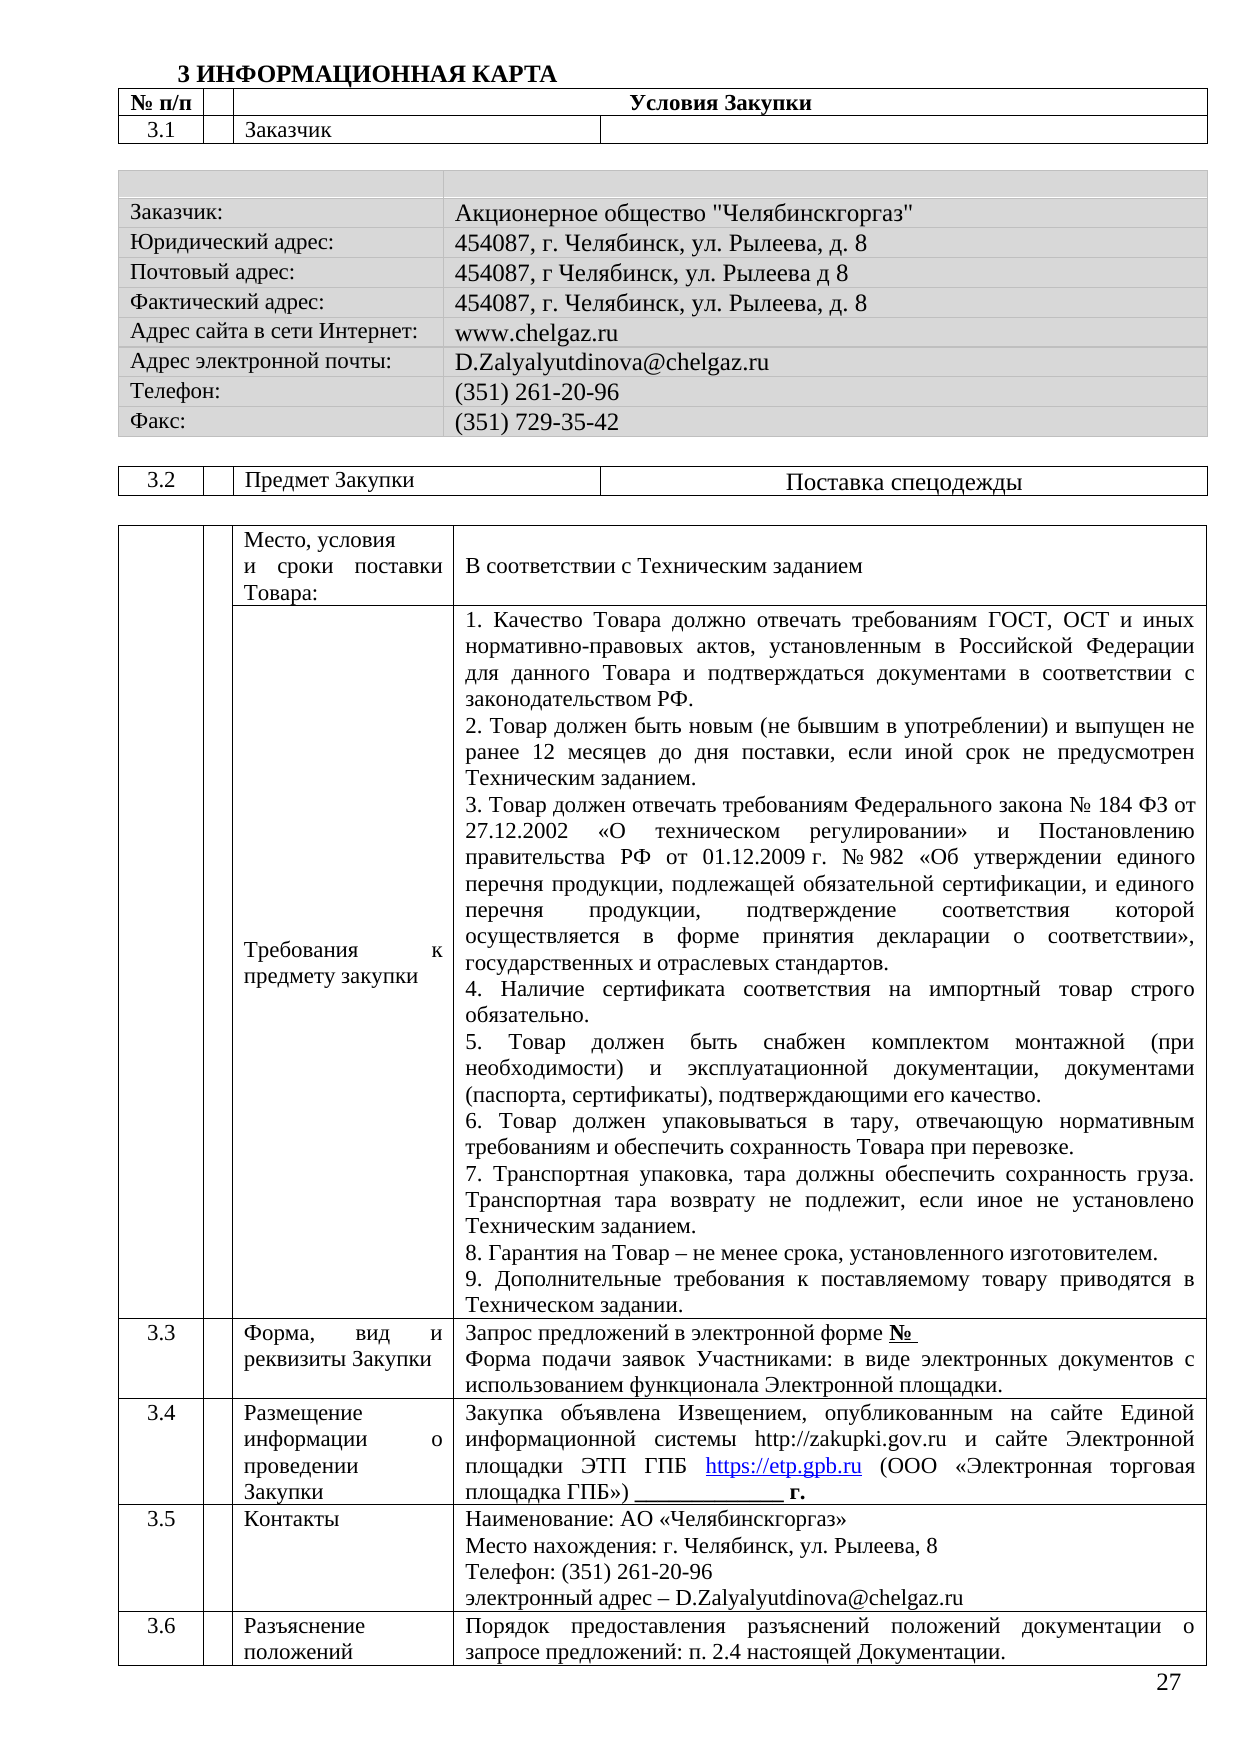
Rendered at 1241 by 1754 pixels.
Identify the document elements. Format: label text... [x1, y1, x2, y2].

table_header В соответствии с Техническим заданием [454, 526, 1206, 605]
table_cell Требования к предмету закупки [233, 606, 453, 1318]
table_cell 1. Качество Товара должно отвечать требованиям ГОСТ, ОСТ и иных нормативно-правовых актов, установленным в Российской Федерации для данного Товара и подтверждаться документами в соответствии с законодательством РФ. 2. Товар должен быть новым (не бывшим в употреблении) и выпущен не ранее 12 месяцев до дня поставки, если иной срок не предусмотрен Техническим заданием. 3. Товар должен отвечать требованиям Федерального закона № 184 ФЗ от 27.12.2002 «О техническом регулировании» и Постановлению правительства РФ от 01.12.2009 г. № 982 «Об утверждении единого перечня продукции, подлежащей обязательной сертификации, и единого перечня продукции, подтверждение соответствия которой осуществляется в форме принятия декларации о соответствии», государственных и отраслевых стандартов. 4. Наличие сертификата соответствия на импортный товар строго обязательно. 5. Товар должен быть снабжен комплектом монтажной (при необходимости) и эксплуатационной документации, документами (паспорта, сертификаты), подтверждающими его качество. 6. Товар должен упаковываться в тару, отвечающую нормативным требованиям и обеспечить сохранность Товара при перевозке. 7. Транспортная упаковка, тара должны обеспечить сохранность груза. Транспортная тара возврату не подлежит, если иное не установлено Техническим заданием. 8. Гарантия на Товар – не менее срока, установленного изготовителем. 9. Дополнительные требования к поставляемому товару приводятся в Техническом задании. [454, 606, 1206, 1318]
table_cell Адрес электронной почты: [119, 348, 443, 376]
text 3 ИНФОРМАЦИОННАЯ КАРТА [177, 59, 1181, 88]
table_cell 3.5 [119, 1505, 203, 1611]
table_cell Юридический адрес: [119, 228, 443, 257]
table_cell Контакты [233, 1505, 453, 1611]
table_cell 454087, г. Челябинск, ул. Рылеева, д. 8 [444, 228, 1207, 257]
table_cell [204, 1399, 232, 1504]
table_cell Факс: [119, 407, 443, 436]
table_cell 3.4 [119, 1399, 203, 1504]
table_cell 454087, г. Челябинск, ул. Рылеева, д. 8 [444, 288, 1207, 317]
table_header [119, 171, 443, 197]
table_cell [204, 116, 233, 143]
table_cell Почтовый адрес: [119, 258, 443, 287]
table_cell Размещение информации о проведении Закупки [233, 1399, 453, 1504]
table_cell Заказчик [234, 116, 600, 143]
table_header [119, 526, 203, 1318]
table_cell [454, 1612, 1206, 1664]
table_cell 454087, г Челябинск, ул. Рылеева д 8 [444, 258, 1207, 287]
table_header Предмет Закупки [234, 467, 600, 495]
table_cell Адрес сайта в сети Интернет: [119, 318, 443, 346]
table_header Поставка спецодежды [601, 467, 1207, 495]
table_cell 3.3 [119, 1319, 203, 1398]
table_cell Форма, вид и реквизиты Закупки [233, 1319, 453, 1398]
table_cell [204, 1612, 232, 1664]
table_header 3.2 [119, 467, 203, 495]
table_header [204, 89, 233, 115]
table_header [204, 467, 233, 495]
table_cell 3.6 [119, 1612, 203, 1664]
table_header Место, условия и сроки поставки Товара: [233, 526, 453, 605]
table_cell Фактический адрес: [119, 288, 443, 317]
table_cell Наименование: АО «Челябинскгоргаз» Место нахождения: г. Челябинск, ул. Рылеева, 8 Телефон: (351) 261-20-96 электронный адрес – D.Zalyalyutdinova@chelgaz.ru [454, 1505, 1206, 1611]
table_cell (351) 261-20-96 [444, 377, 1207, 406]
table_cell Акционерное общество "Челябинскгоргаз" [444, 199, 1207, 227]
table_cell Закупка объявлена Извещением, опубликованным на сайте Единой информационной системы http://zakupki.gov.ru и сайте Электронной площадки ЭТП ГПБ https://etp.gpb.ru (ООО «Электронная торговая площадка ГПБ») _____________ г. [454, 1399, 1206, 1504]
table_header Условия Закупки [234, 89, 1207, 115]
table_cell [204, 1505, 232, 1611]
table_cell Запрос предложений в электронной форме № Форма подачи заявок Участниками: в виде электронных документов с использованием функционала Электронной площадки. [454, 1319, 1206, 1398]
table_header [204, 526, 232, 1318]
table_cell www.chelgaz.ru [444, 318, 1207, 346]
table_header [444, 171, 1207, 197]
table_cell (351) 729-35-42 [444, 407, 1207, 436]
table_cell Заказчик: [119, 199, 443, 227]
table_cell Телефон: [119, 377, 443, 406]
table_cell D.Zalyalyutdinova@chelgaz.ru [444, 348, 1207, 376]
table_cell 3.1 [119, 116, 203, 143]
table_cell [204, 1319, 232, 1398]
table_cell [601, 116, 1207, 143]
table_header № п/п [119, 89, 203, 115]
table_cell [233, 1612, 453, 1664]
